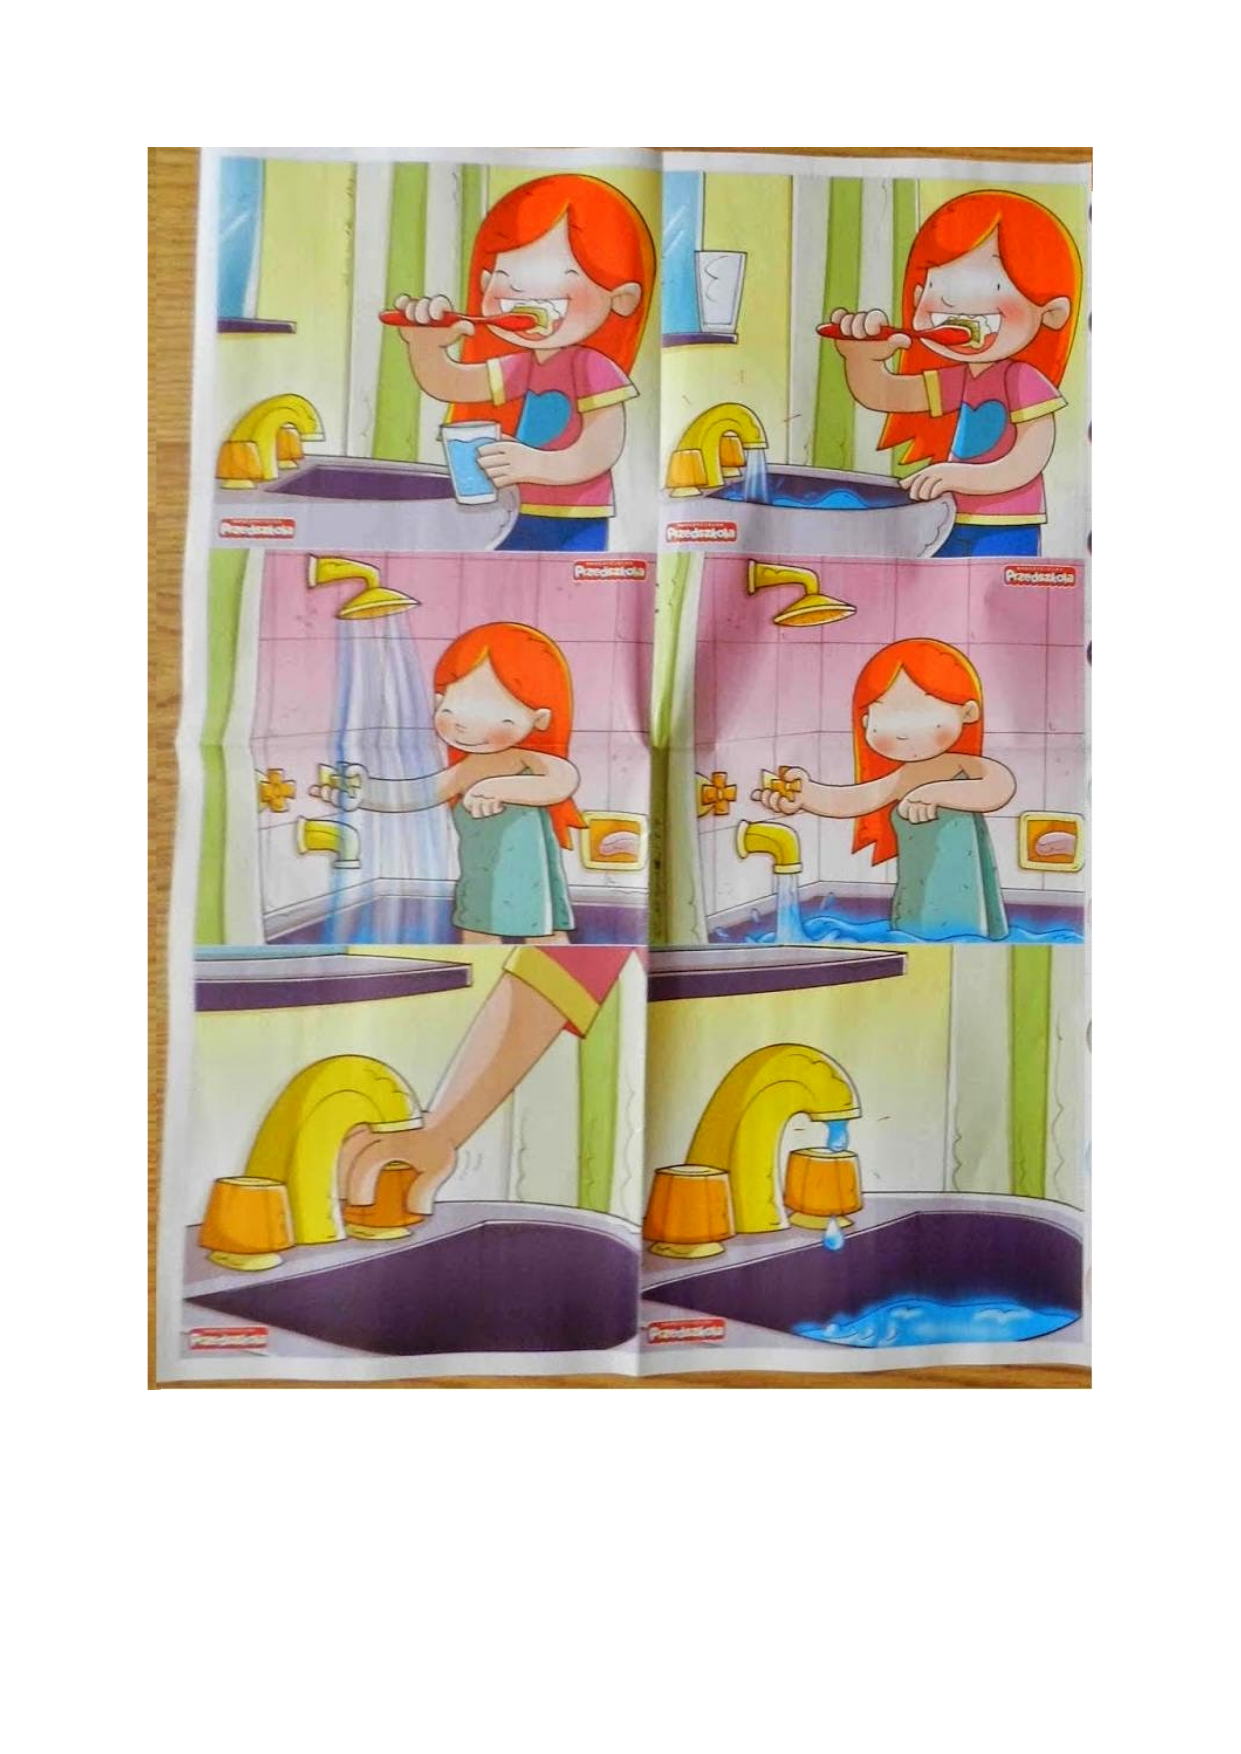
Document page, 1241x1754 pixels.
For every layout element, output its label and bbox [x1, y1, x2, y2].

picture [147, 147, 1093, 1390]
